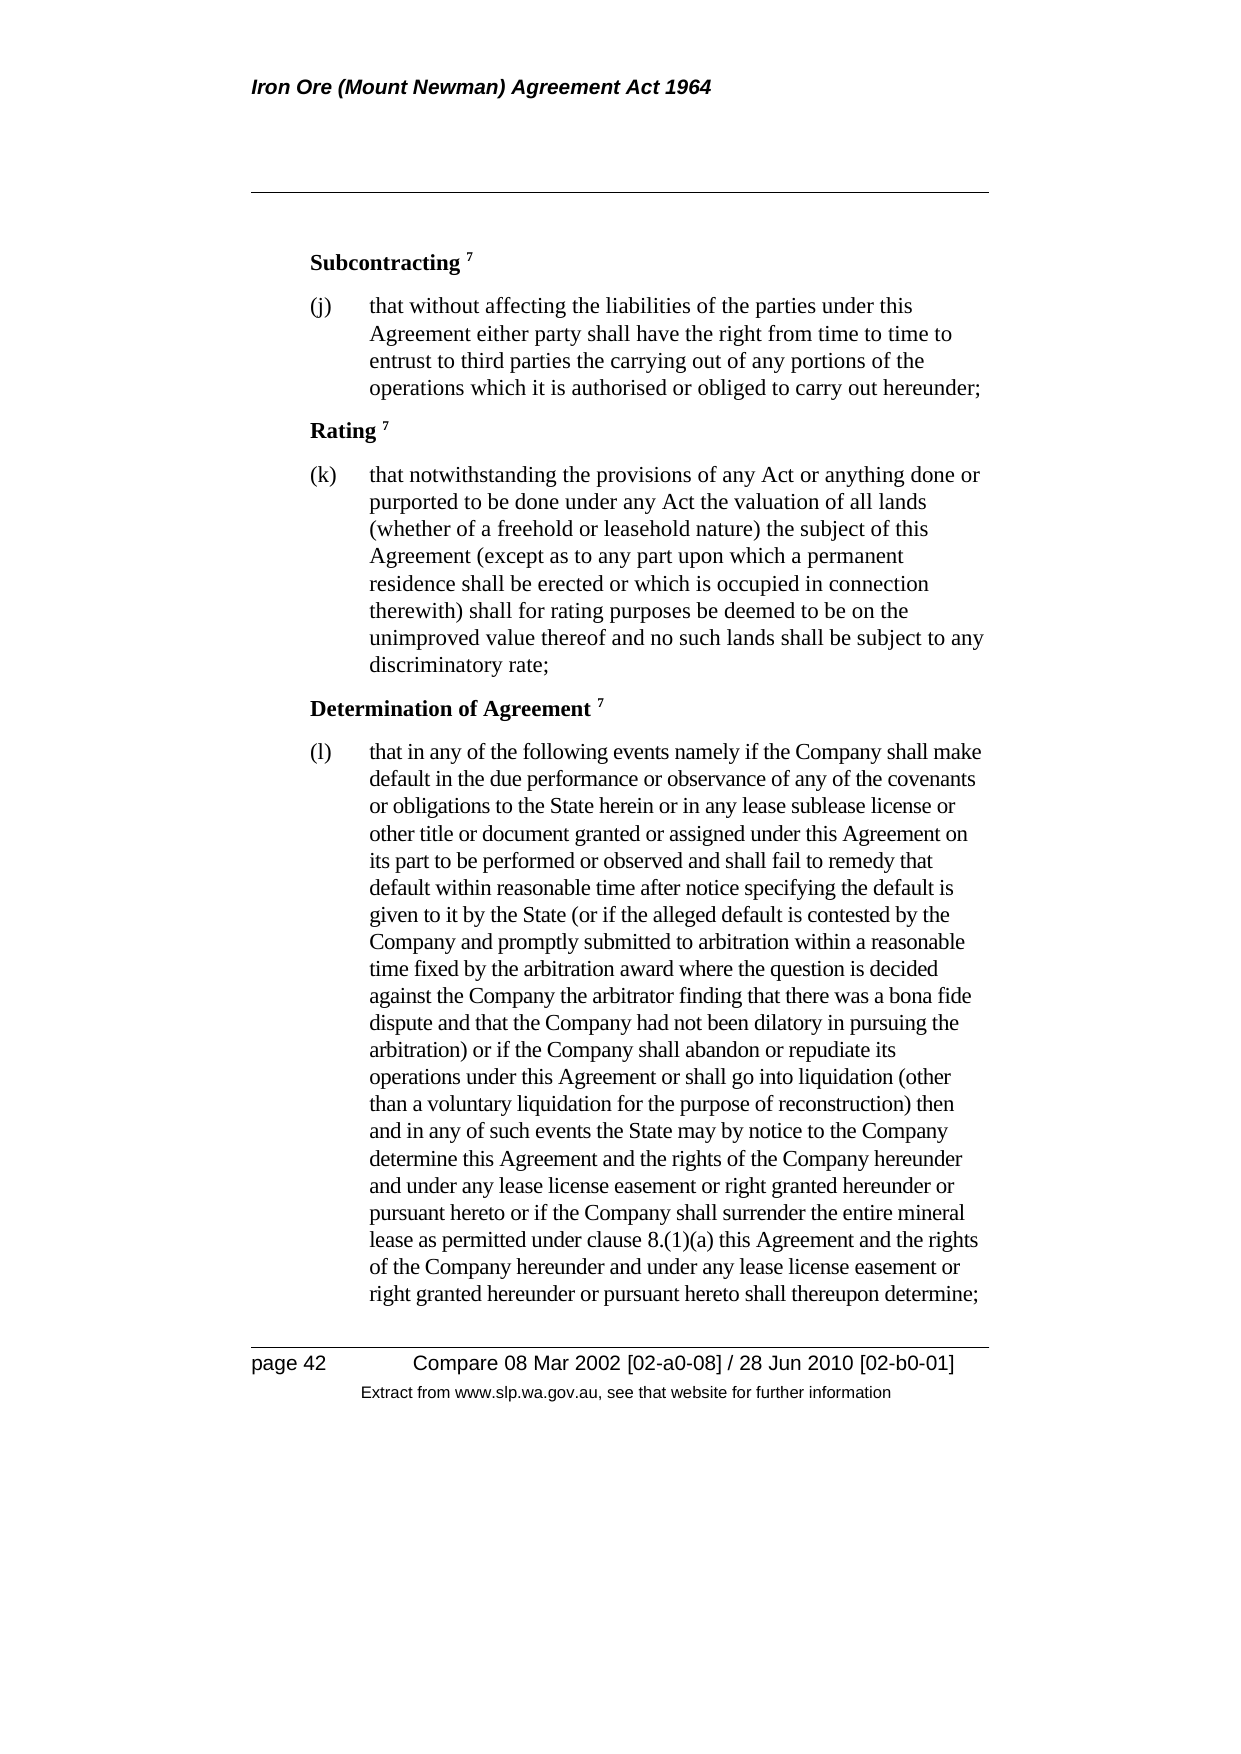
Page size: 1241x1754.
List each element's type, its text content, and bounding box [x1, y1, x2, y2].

text (k) that notwithstanding the provisions of any Act or anything done or purported to be done under any Act the valuation of all lands (whether of a freehold or leasehold nature) the subject of this Agreement (except as to any part upon which a permanent residence shall be erected or which is occupied in connection therewith) shall for rating purposes be deemed to be on the unimproved value thereof and no such lands shall be subject to any discriminatory rate; [251, 461, 989, 677]
text (j) that without affecting the liabilities of the parties under this Agreement either party shall have the right from time to time to entrust to third parties the carrying out of any portions of the operations which it is authorised or obliged to carry out hereunder; [251, 292, 989, 400]
text Subcontracting 7 [310, 248, 989, 275]
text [251, 738, 989, 1306]
text Rating 7 [310, 417, 989, 444]
text Determination of Agreement 7 [310, 694, 989, 721]
